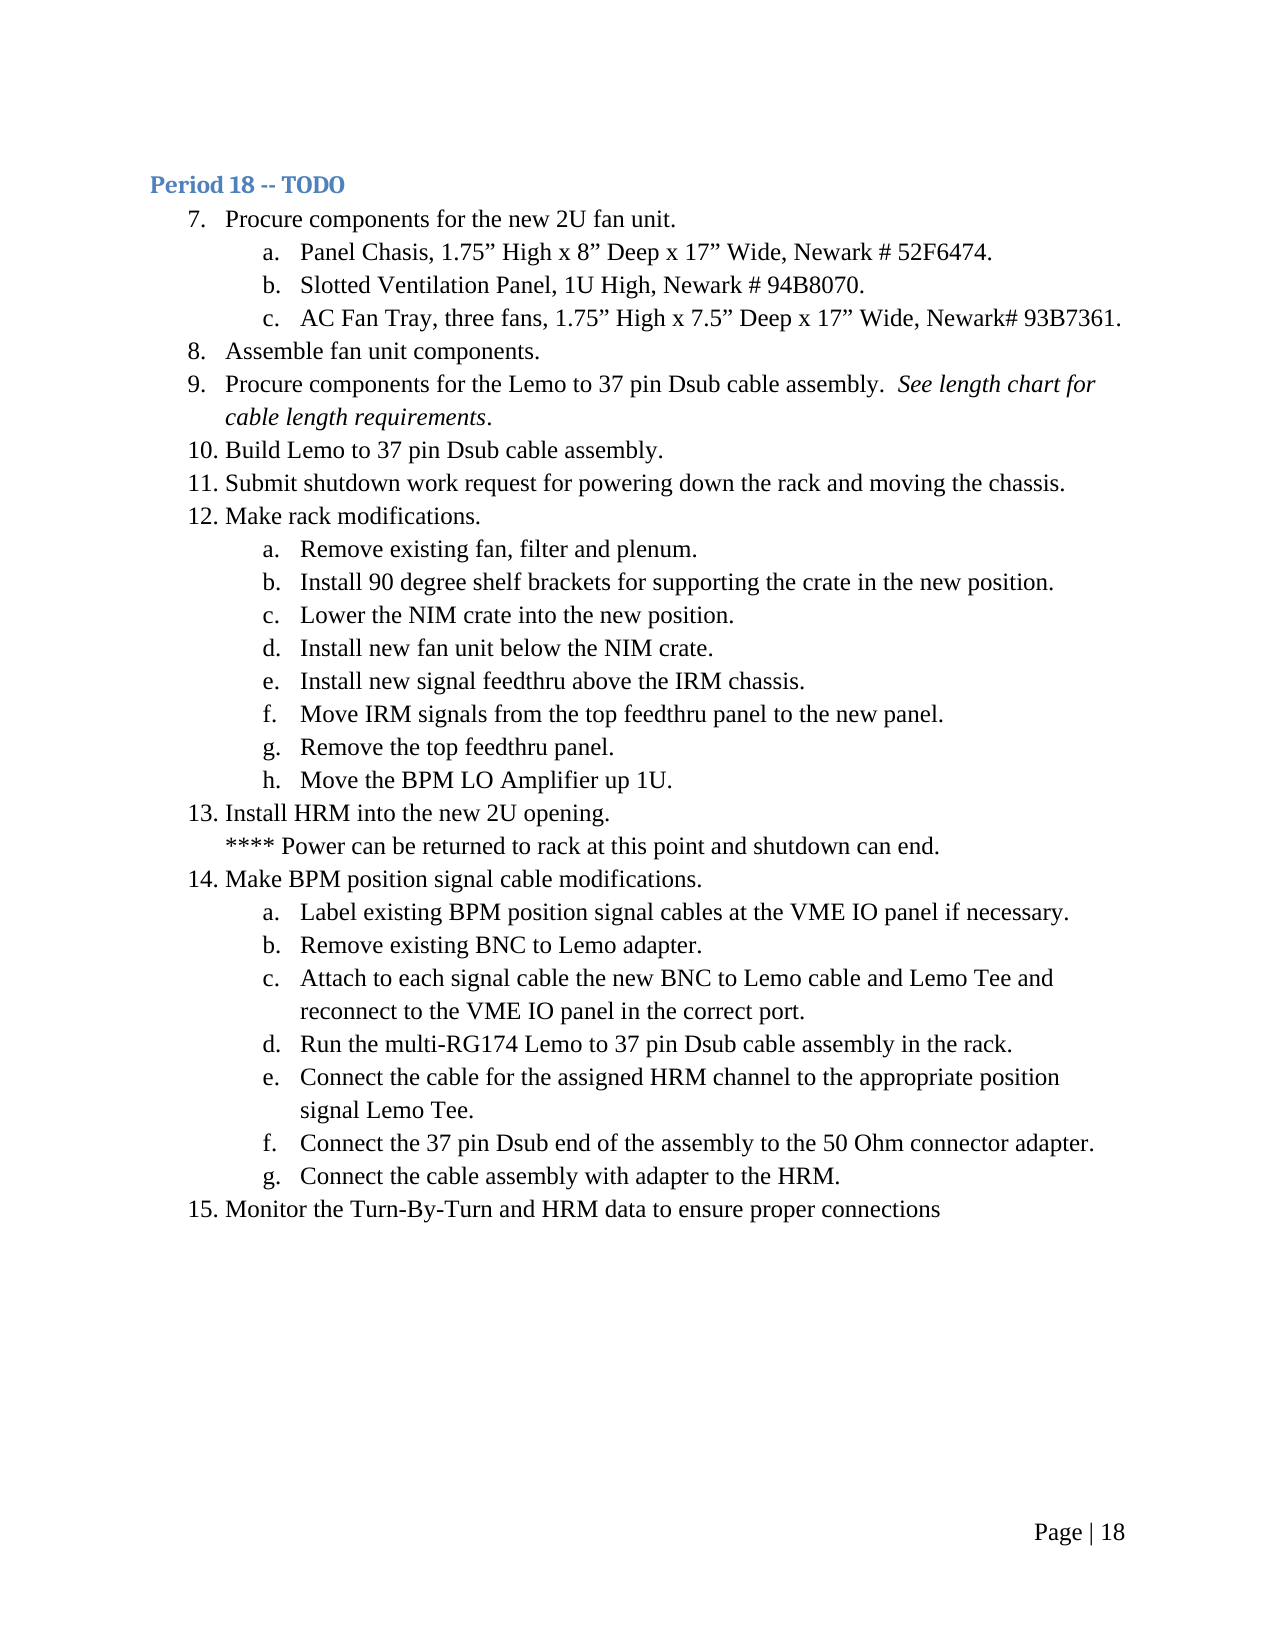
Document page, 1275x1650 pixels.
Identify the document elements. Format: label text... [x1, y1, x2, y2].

subtitle Period 18 -- TODO [150, 171, 1125, 199]
list Panel Chasis, 1.75” High x 8” Deep x 17” Wide, Newark # 52F6474. [262, 237, 1125, 266]
list Procure components for the Lemo to 37 pin Dsub cable assembly. See length chart for cable length requirements. [187, 369, 1125, 431]
list Install HRM into the new 2U opening. [187, 798, 1125, 827]
list Lower the NIM crate into the new position. [262, 600, 1125, 629]
list Make rack modifications. [187, 501, 1125, 530]
list Remove existing fan, filter and plenum. [262, 534, 1125, 563]
list Move IRM signals from the top feedthru panel to the new panel. [262, 699, 1125, 728]
list Make BPM position signal cable modifications. [187, 864, 1125, 893]
list Assemble fan unit components. [187, 336, 1125, 365]
list Install new signal feedthru above the IRM chassis. [262, 666, 1125, 695]
list Build Lemo to 37 pin Dsub cable assembly. [187, 435, 1125, 464]
list Install new fan unit below the NIM crate. [262, 633, 1125, 662]
list Label existing BPM position signal cables at the VME IO panel if necessary. [262, 897, 1125, 926]
list Monitor the Turn-By-Turn and HRM data to ensure proper connections [187, 1194, 1125, 1223]
list Run the multi-RG174 Lemo to 37 pin Dsub cable assembly in the rack. [262, 1029, 1125, 1058]
list **** Power can be returned to rack at this point and shutdown can end. [225, 831, 1125, 860]
list Attach to each signal cable the new BNC to Lemo cable and Lemo Tee and reconnect to the VME IO panel in the correct port. [262, 963, 1125, 1025]
list Install 90 degree shelf brackets for supporting the crate in the new position. [262, 567, 1125, 596]
list Connect the 37 pin Dsub end of the assembly to the 50 Ohm connector adapter. [262, 1128, 1125, 1157]
list Move the BPM LO Amplifier up 1U. [262, 765, 1125, 794]
list Slotted Ventilation Panel, 1U High, Newark # 94B8070. [262, 270, 1125, 299]
list Submit shutdown work request for powering down the rack and moving the chassis. [187, 468, 1125, 497]
list Connect the cable for the assigned HRM channel to the appropriate position signal Lemo Tee. [262, 1062, 1125, 1124]
list AC Fan Tray, three fans, 1.75” High x 7.5” Deep x 17” Wide, Newark# 93B7361. [262, 303, 1125, 332]
list Procure components for the new 2U fan unit. [187, 204, 1125, 233]
list Connect the cable assembly with adapter to the HRM. [262, 1161, 1125, 1190]
list Remove existing BNC to Lemo adapter. [262, 930, 1125, 959]
list Remove the top feedthru panel. [262, 732, 1125, 761]
